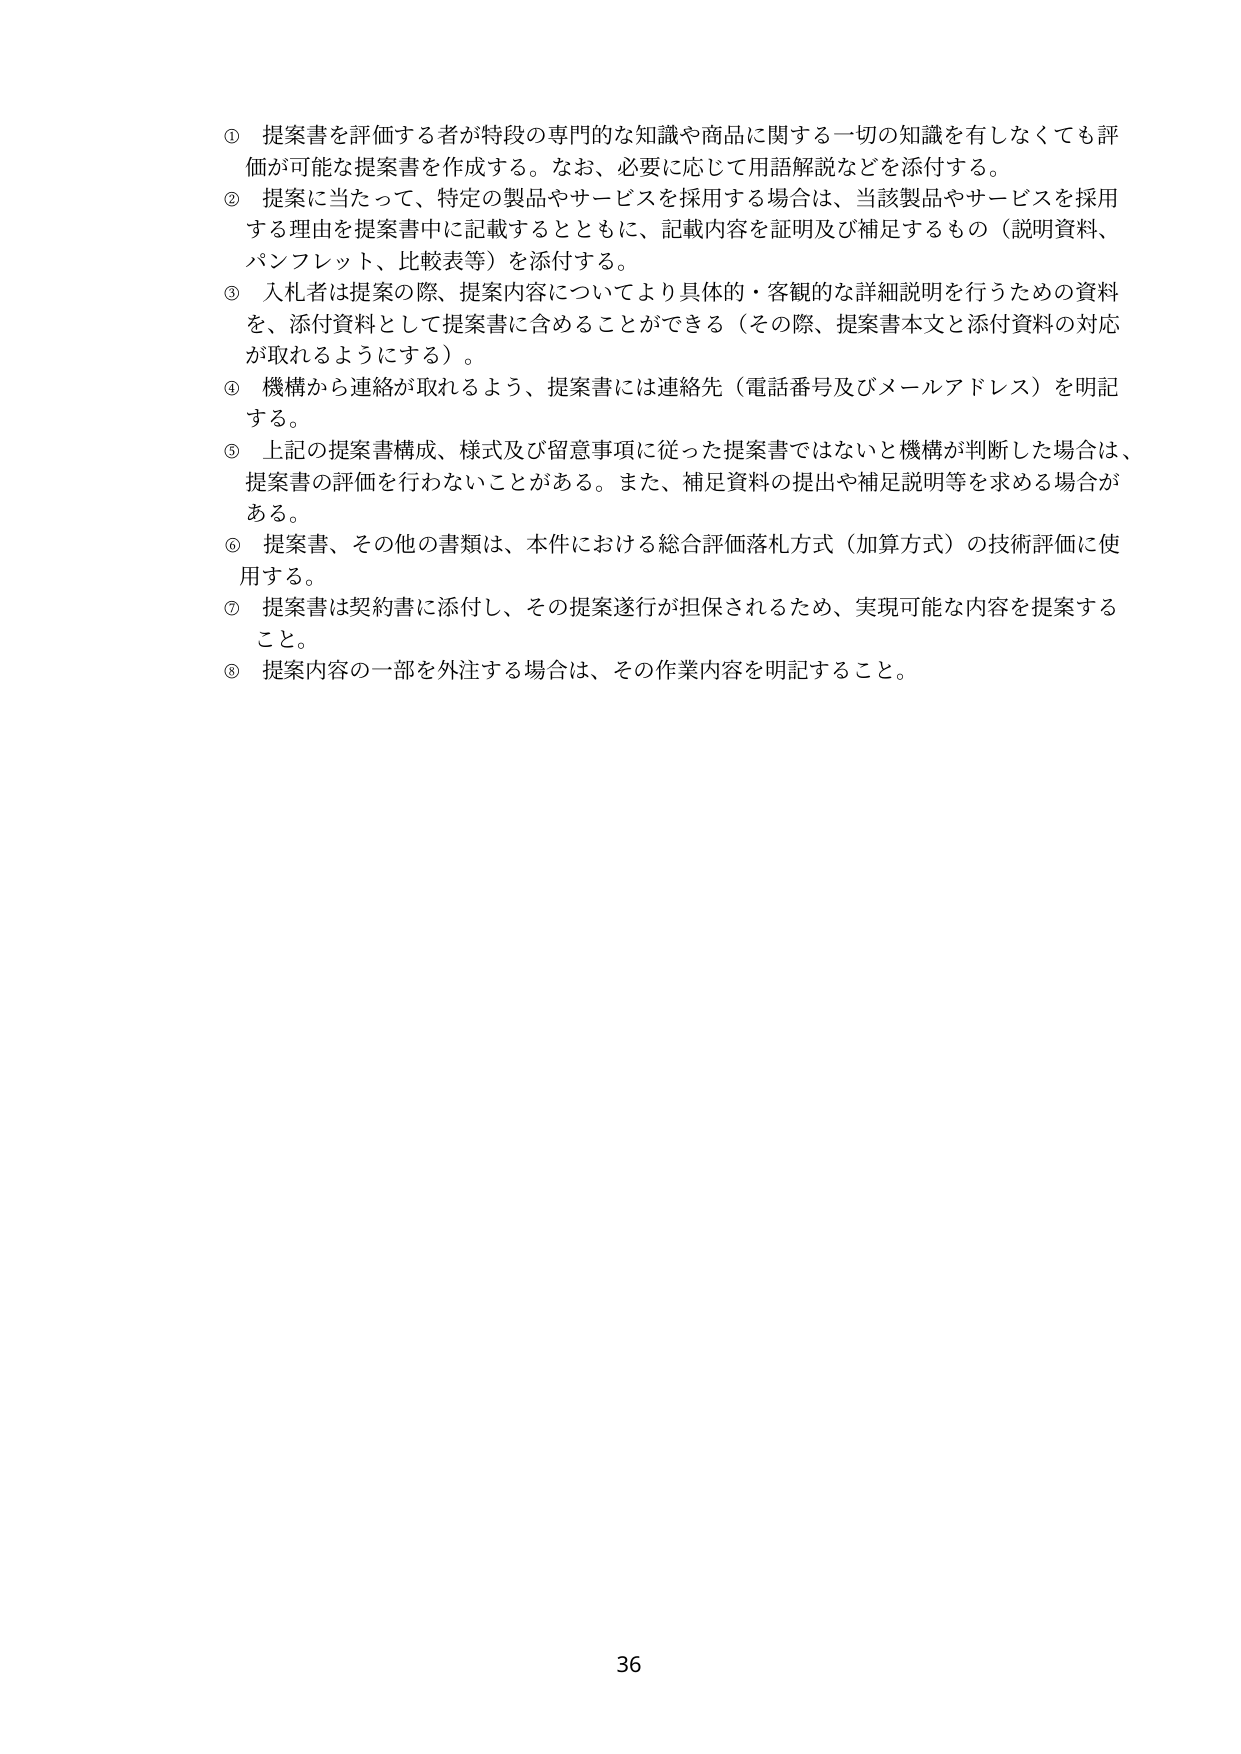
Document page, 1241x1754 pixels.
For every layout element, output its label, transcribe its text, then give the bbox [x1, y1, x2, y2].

text ① 提案書を評価する者が特段の専門的な知識や商品に関する一切の知識を有しなくても評価が可能な提案書を作成する。なお、必要に応じて用語解説などを添付する。 [223, 118, 1122, 181]
text ⑥ 提案書、その他の書類は、本件における総合評価落札方式（加算方式）の技術評価に使用する。 [224, 528, 1122, 591]
text ③ 入札者は提案の際、提案内容についてより具体的・客観的な詳細説明を行うための資料を、添付資料として提案書に含めることができる（その際、提案書本文と添付資料の対応が取れるようにする）。 [223, 276, 1122, 370]
text ② 提案に当たって、特定の製品やサービスを採用する場合は、当該製品やサービスを採用する理由を提案書中に記載するとともに、記載内容を証明及び補足するもの（説明資料、パンフレット、比較表等）を添付する。 [223, 181, 1122, 276]
text ⑧ 提案内容の一部を外注する場合は、その作業内容を明記すること。 [136, 654, 1122, 685]
text ⑦ 提案書は契約書に添付し、その提案遂行が担保されるため、実現可能な内容を提案すること。 [223, 591, 1122, 654]
text ⑤ 上記の提案書構成、様式及び留意事項に従った提案書ではないと機構が判断した場合は、提案書の評価を行わないことがある。また、補足資料の提出や補足説明等を求める場合がある。 [223, 433, 1122, 528]
text ④ 機構から連絡が取れるよう、提案書には連絡先（電話番号及びメールアドレス）を明記する。 [223, 370, 1122, 433]
